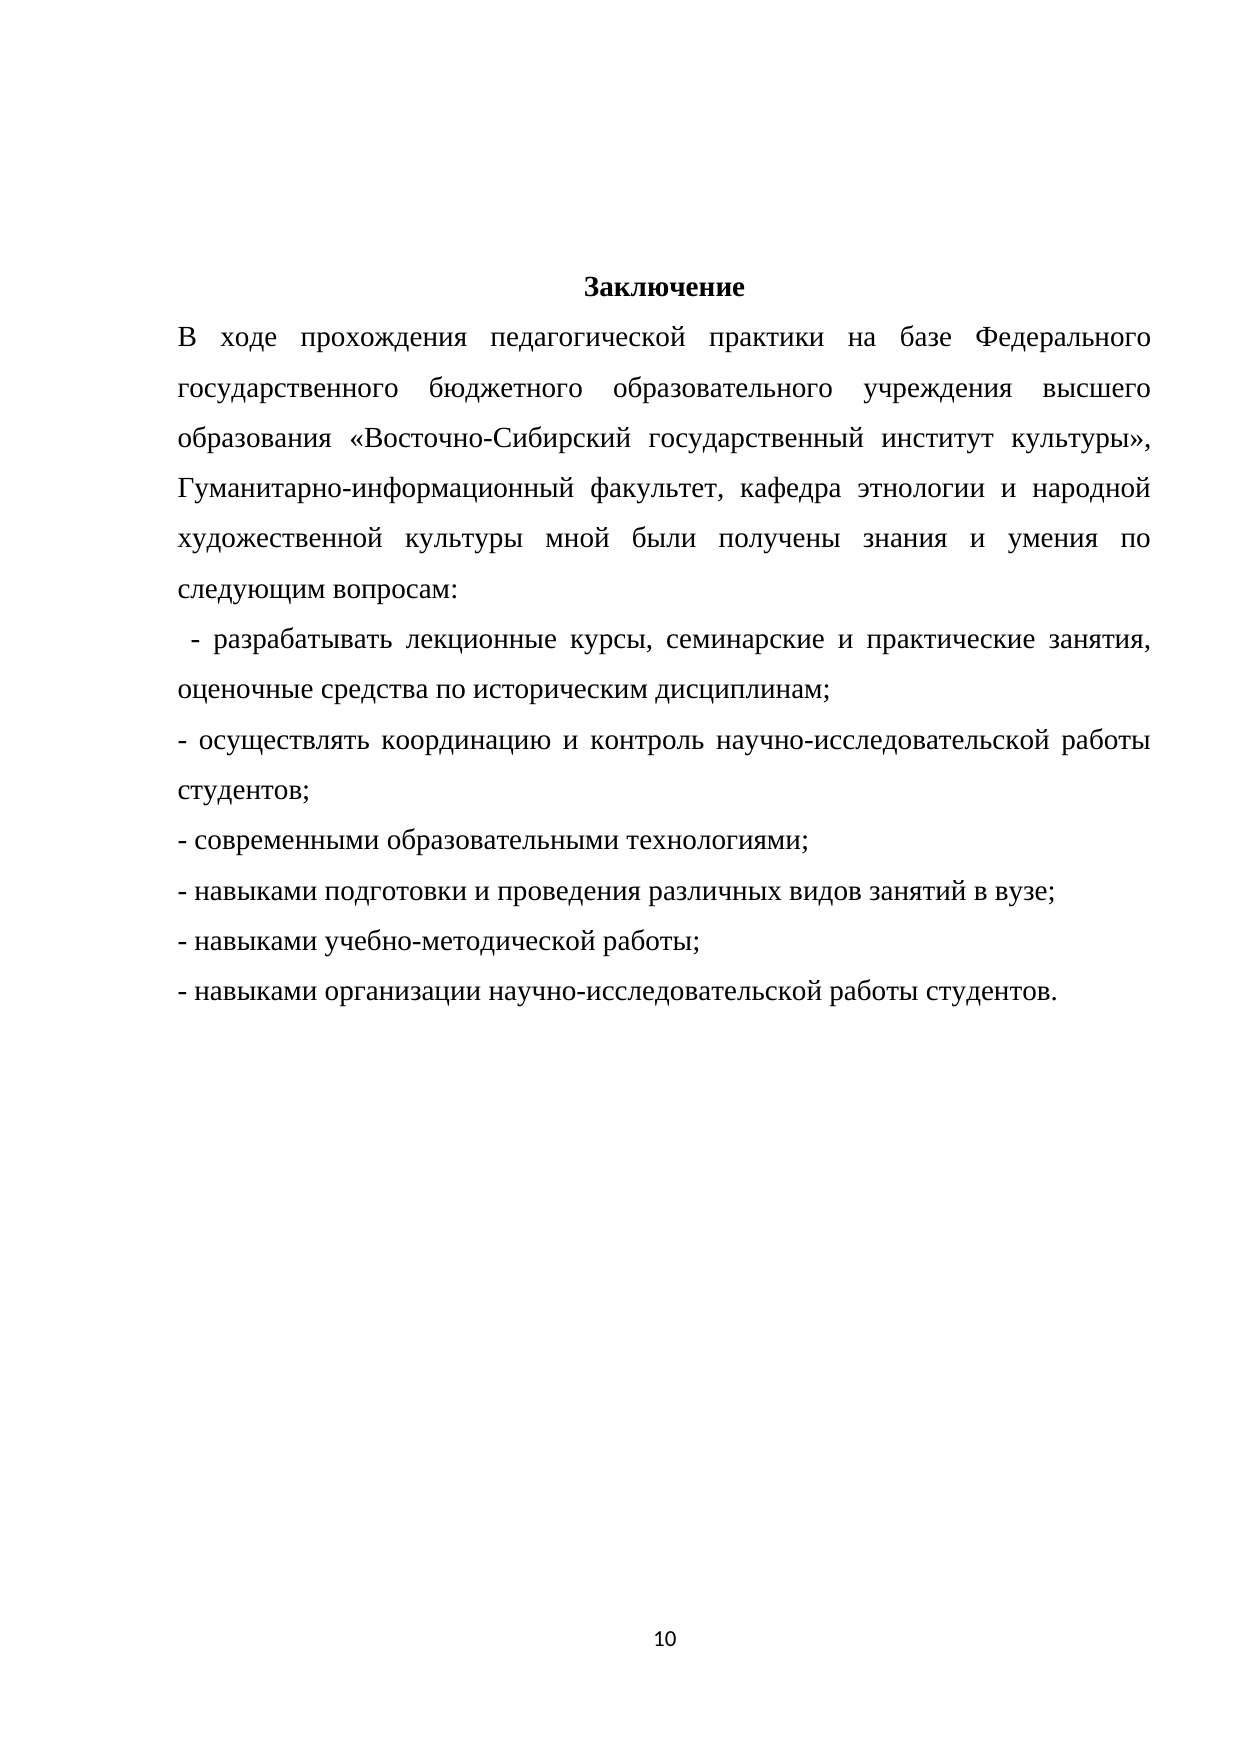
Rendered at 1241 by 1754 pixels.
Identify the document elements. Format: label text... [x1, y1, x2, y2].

text - навыками учебно-методической работы; [177, 923, 1152, 957]
text - осуществлять координацию и контроль научно-исследовательской работы студентов; [177, 722, 1152, 806]
text - навыками подготовки и проведения различных видов занятий в вузе; [177, 873, 1152, 906]
text Заключение [177, 269, 1152, 303]
text В ходе прохождения педагогической практики на базе Федерального государственного бюджетного образовательного учреждения высшего образования «Восточно-Сибирский государственный институт культуры», Гуманитарно-информационный факультет, кафедра этнологии и народной художественной культуры мной были получены знания и умения по следующим вопросам: [177, 319, 1152, 604]
text - разрабатывать лекционные курсы, семинарские и практические занятия, оценочные средства по историческим дисциплинам; [177, 621, 1152, 705]
text - навыками организации научно-исследовательской работы студентов. [177, 973, 1152, 1007]
text - современными образовательными технологиями; [177, 822, 1152, 856]
